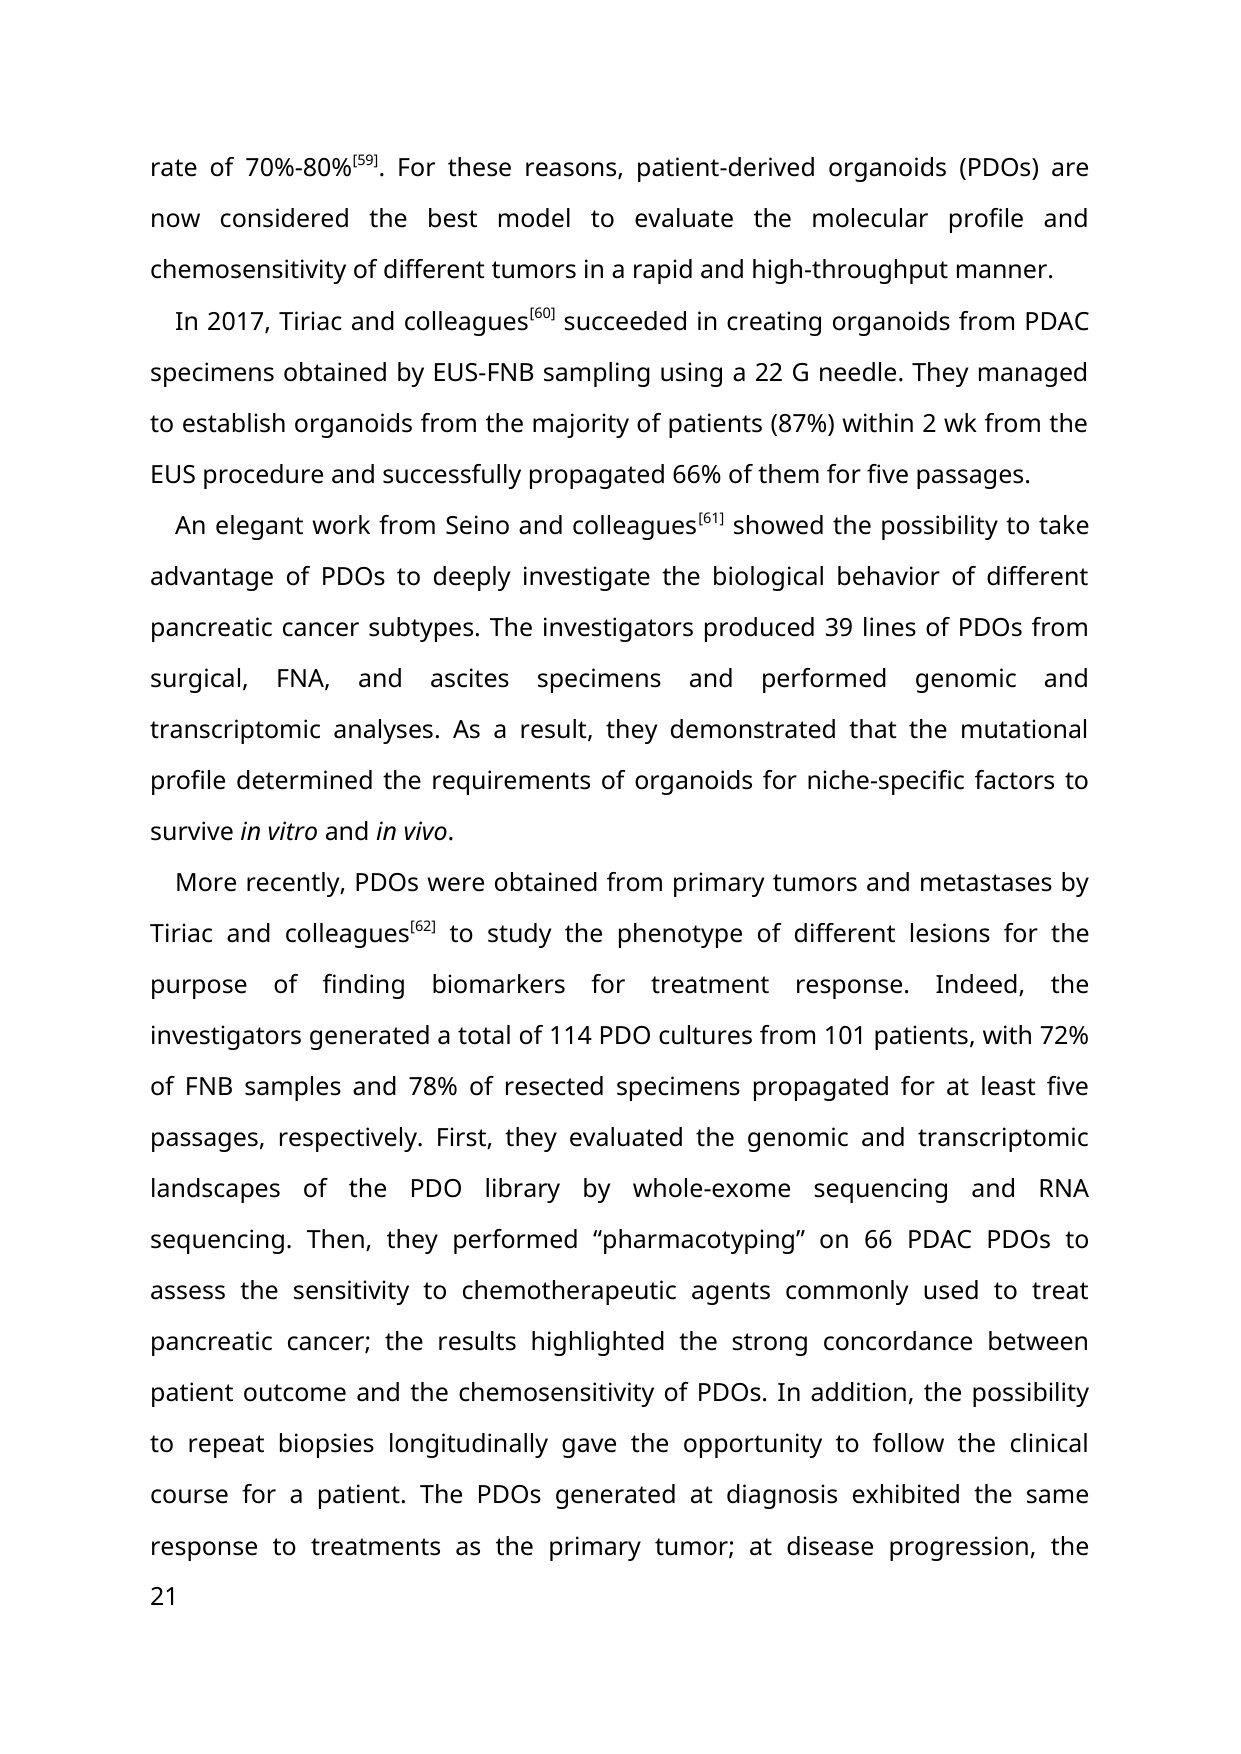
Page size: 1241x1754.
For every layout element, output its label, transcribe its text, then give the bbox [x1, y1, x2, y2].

text In 2017, Tiriac and colleagues[60] succeeded in creating organoids from PDAC specimens obtained by EUS-FNB sampling using a 22 G needle. They managed to establish organoids from the majority of patients (87%) within 2 wk from the EUS procedure and successfully propagated 66% of them for five passages. [150, 303, 1090, 490]
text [150, 864, 1090, 1562]
text An elegant work from Seino and colleagues[61] showed the possibility to take advantage of PDOs to deeply investigate the biological behavior of different pancreatic cancer subtypes. The investigators produced 39 lines of PDOs from surgical, FNA, and ascites specimens and performed genomic and transcriptomic analyses. As a result, they demonstrated that the mutational profile determined the requirements of organoids for niche-specific factors to survive in vitro and in vivo. [150, 507, 1090, 848]
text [150, 150, 1090, 286]
